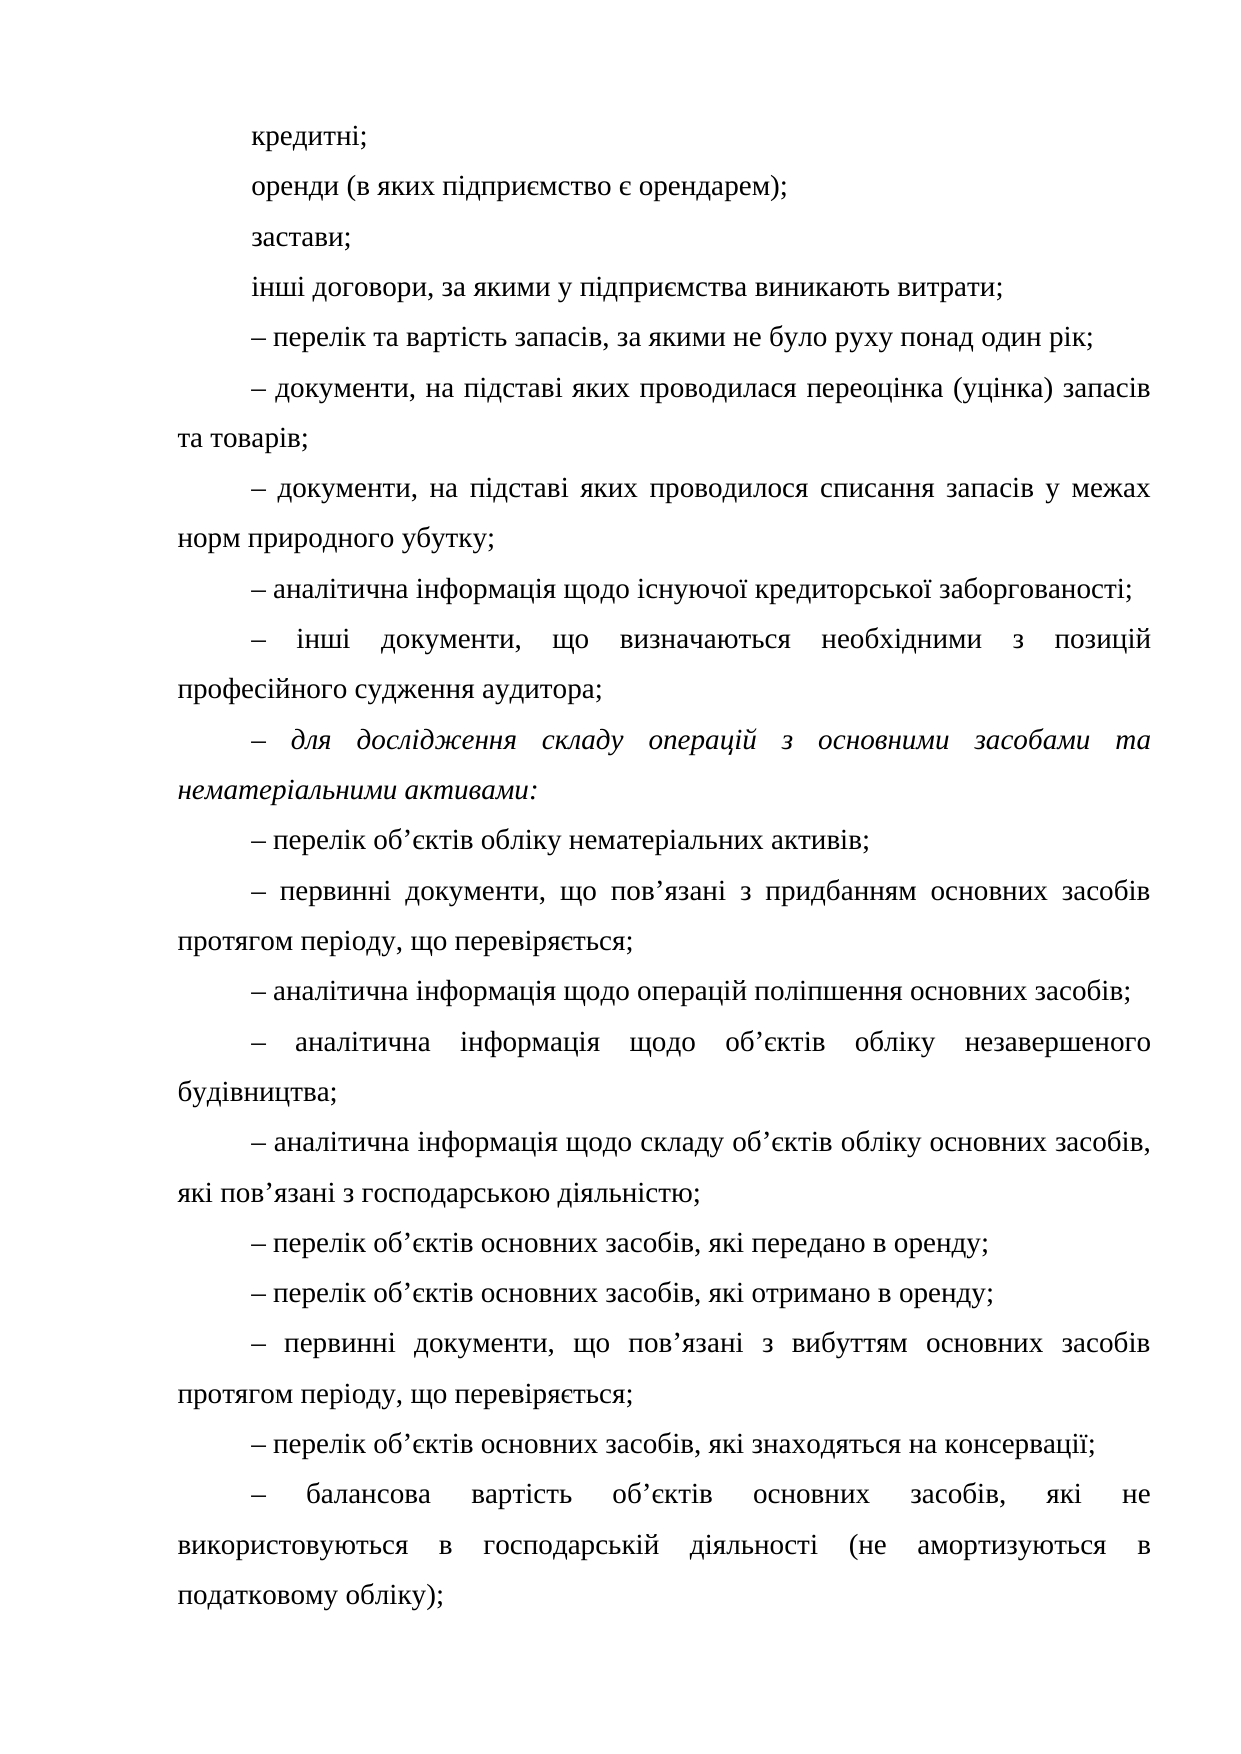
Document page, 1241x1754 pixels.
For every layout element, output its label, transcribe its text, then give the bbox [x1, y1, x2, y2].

text – перелік та вартість запасів, за якими не було руху понад один рік; [177, 319, 1152, 353]
text – аналітична інформація щодо операцій поліпшення основних засобів; [177, 973, 1152, 1007]
text – документи, на підставі яких проводилося списання запасів у межах норм природного убутку; [177, 470, 1152, 554]
text – первинні документи, що пов’язані з придбанням основних засобів протягом періоду, що перевіряється; [177, 873, 1152, 957]
text кредитні; [177, 118, 1152, 152]
text – перелік об’єктів основних засобів, які отримано в оренду; [177, 1275, 1152, 1309]
text – для дослідження складу операцій з основними засобами та нематеріальними активами: [177, 722, 1152, 806]
text – інші документи, що визначаються необхідними з позицій професійного судження аудитора; [177, 621, 1152, 705]
text – аналітична інформація щодо об’єктів обліку незавершеного будівництва; [177, 1024, 1152, 1108]
text інші договори, за якими у підприємства виникають витрати; [177, 269, 1152, 303]
text – перелік об’єктів основних засобів, які передано в оренду; [177, 1225, 1152, 1258]
text застави; [177, 219, 1152, 252]
text – балансова вартість об’єктів основних засобів, які не використовуються в господарській діяльності (не амортизуються в податковому обліку); [177, 1477, 1152, 1611]
text – аналітична інформація щодо складу об’єктів обліку основних засобів, які пов’язані з господарською діяльністю; [177, 1124, 1152, 1208]
text оренди (в яких підприємство є орендарем); [177, 168, 1152, 202]
text – первинні документи, що пов’язані з вибуттям основних засобів протягом періоду, що перевіряється; [177, 1326, 1152, 1409]
text – перелік об’єктів обліку нематеріальних активів; [177, 822, 1152, 856]
text – перелік об’єктів основних засобів, які знаходяться на консервації; [177, 1426, 1152, 1460]
text – аналітична інформація щодо існуючої кредиторської заборгованості; [177, 571, 1152, 604]
text – документи, на підставі яких проводилася переоцінка (уцінка) запасів та товарів; [177, 370, 1152, 453]
